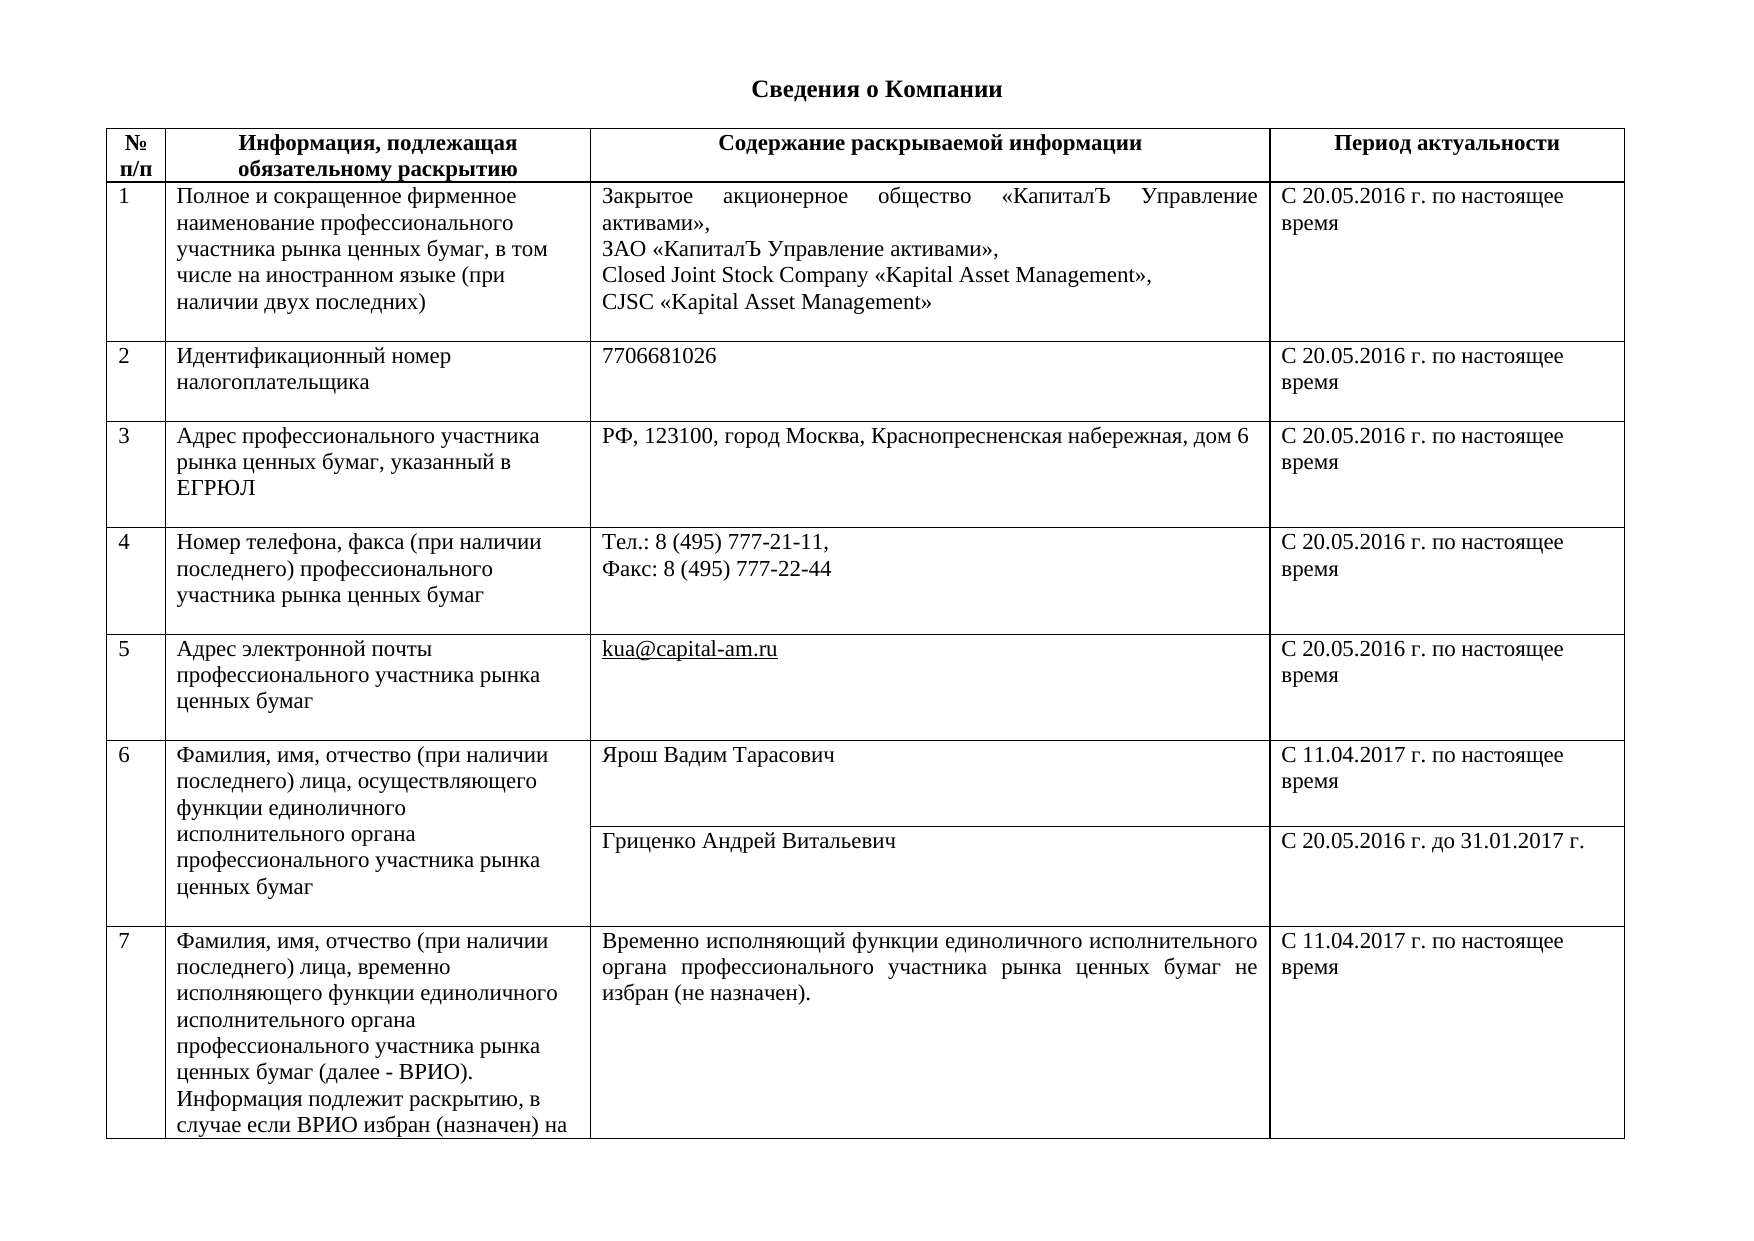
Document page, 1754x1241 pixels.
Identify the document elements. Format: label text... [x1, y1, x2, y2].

table_cell Идентификационный номер налогоплательщика [166, 342, 590, 421]
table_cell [591, 927, 1269, 1137]
table_cell Адрес профессионального участника рынка ценных бумаг, указанный в ЕГРЮЛ [166, 422, 590, 527]
table_cell Фамилия, имя, отчество (при наличии последнего) лица, осуществляющего функции единоличного исполнительного органа профессионального участника рынка ценных бумаг [166, 741, 590, 926]
table_cell Ярош Вадим Тарасович [591, 741, 1269, 826]
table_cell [166, 927, 590, 1137]
table_cell 2 [107, 342, 165, 421]
table_cell C 20.05.2016 г. до 31.01.2017 г. [1271, 827, 1624, 926]
table_cell С 11.04.2017 г. по настоящее время [1271, 741, 1624, 826]
table_header Информация, подлежащая обязательному раскрытию [166, 129, 590, 181]
table_cell kua@capital-am.ru [591, 635, 1269, 740]
table_cell Тел.: 8 (495) 777-21-11, Факс: 8 (495) 777-22-44 [591, 528, 1269, 634]
table_cell 4 [107, 528, 165, 634]
table_cell Номер телефона, факса (при наличии последнего) профессионального участника рынка ценных бумаг [166, 528, 590, 634]
table_cell C 20.05.2016 г. по настоящее время [1271, 635, 1624, 740]
table_cell 7706681026 [591, 342, 1269, 421]
table_cell C 20.05.2016 г. по настоящее время [1271, 528, 1624, 634]
table_header № п/п [107, 129, 165, 181]
table_cell Закрытое акционерное общество «КапиталЪ Управление активами», ЗАО «КапиталЪ Управление активами», Closed Joint Stock Company «Kapital Asset Management», CJSC «Kapital Asset Management» [591, 183, 1269, 341]
table_cell C 20.05.2016 г. по настоящее время [1271, 183, 1624, 341]
table_cell C 20.05.2016 г. по настоящее время [1271, 422, 1624, 527]
table_cell Полное и сокращенное фирменное наименование профессионального участника рынка ценных бумаг, в том числе на иностранном языке (при наличии двух последних) [166, 183, 590, 341]
table_cell РФ, 123100, город Москва, Краснопресненская набережная, дом 6 [591, 422, 1269, 527]
table_cell 6 [107, 741, 165, 926]
table_cell 1 [107, 183, 165, 341]
text Сведения о Компании [118, 74, 1636, 103]
table_cell 7 [107, 927, 165, 1137]
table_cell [1271, 927, 1624, 1137]
table_cell 5 [107, 635, 165, 740]
table_cell C 20.05.2016 г. по настоящее время [1271, 342, 1624, 421]
table_cell 3 [107, 422, 165, 527]
table_cell Адрес электронной почты профессионального участника рынка ценных бумаг [166, 635, 590, 740]
table_header Период актуальности [1271, 129, 1624, 181]
table_header Содержание раскрываемой информации [591, 129, 1269, 181]
table_cell Гриценко Андрей Витальевич [591, 827, 1269, 926]
